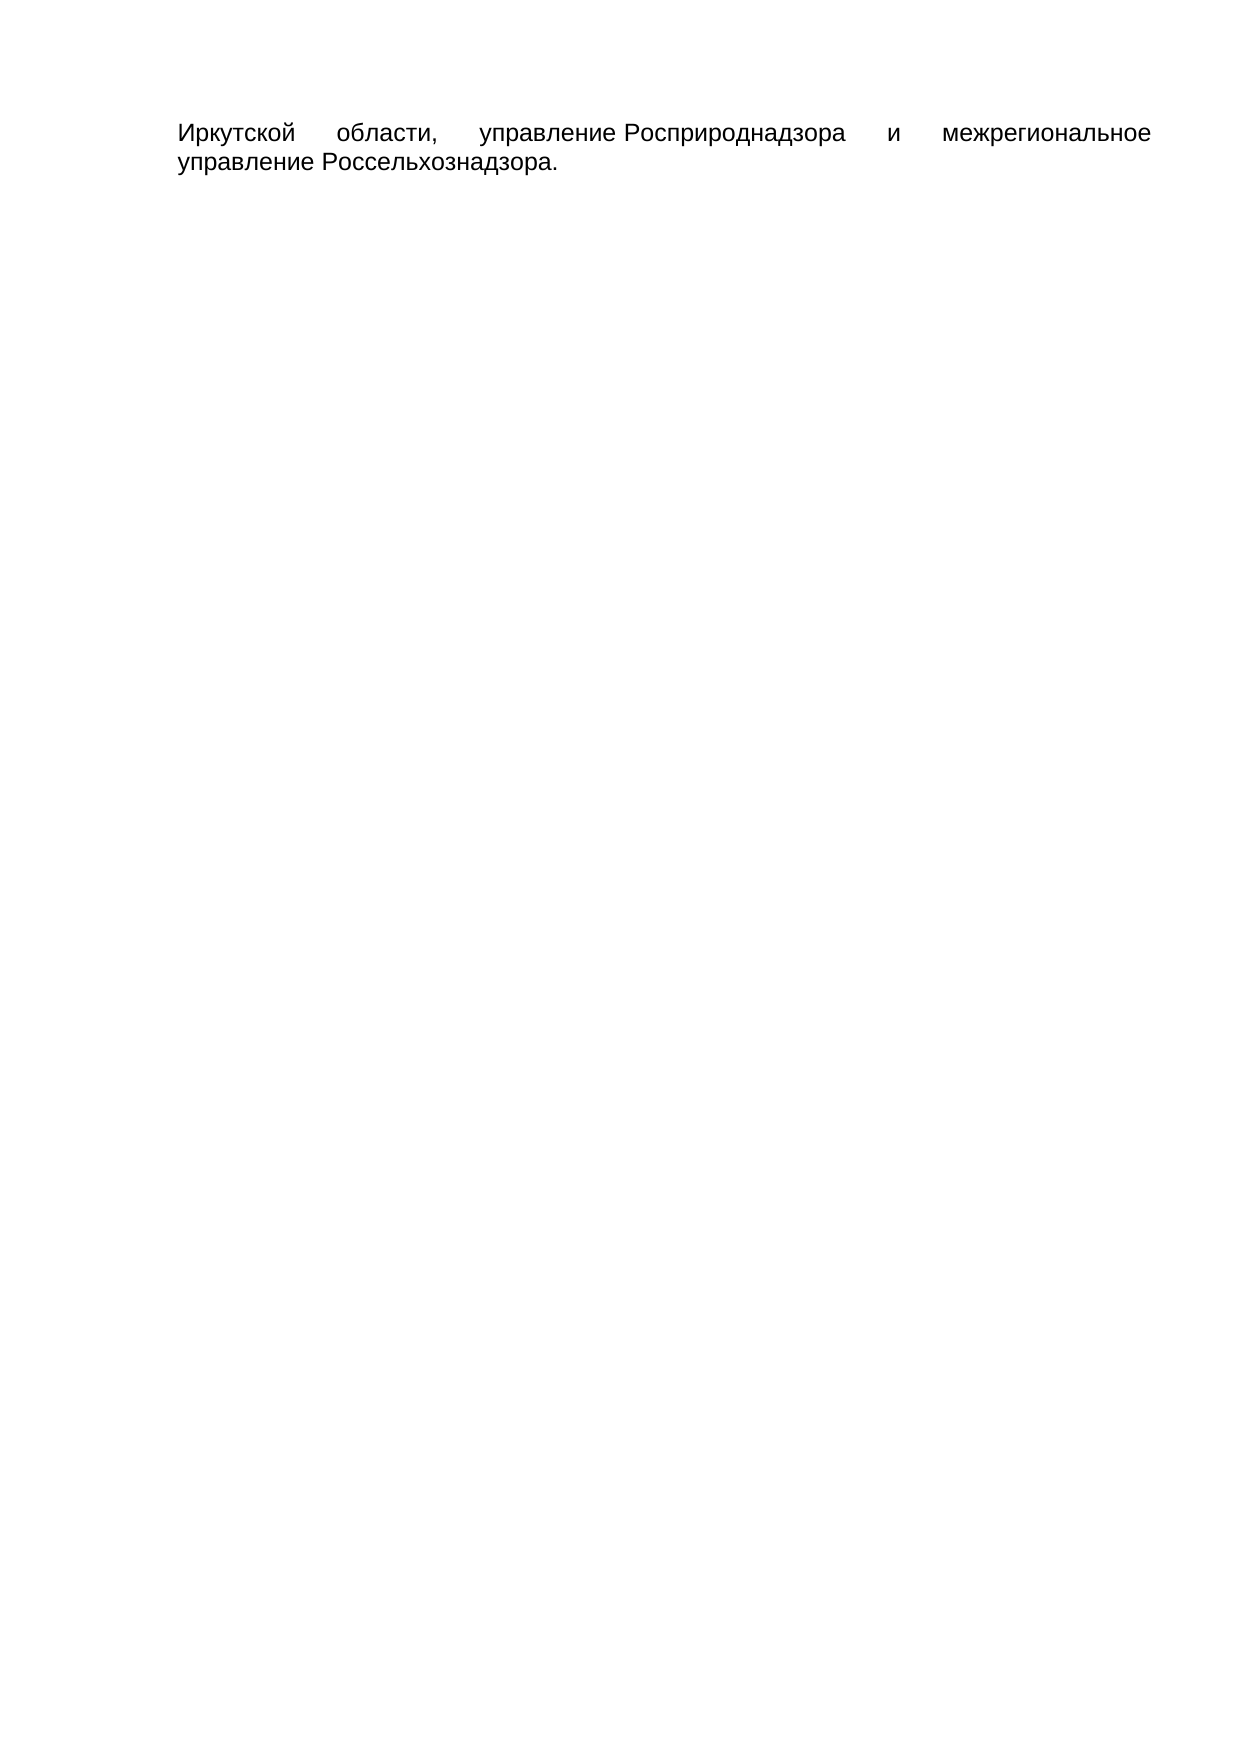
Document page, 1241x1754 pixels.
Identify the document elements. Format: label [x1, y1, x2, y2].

text [177, 118, 1152, 176]
